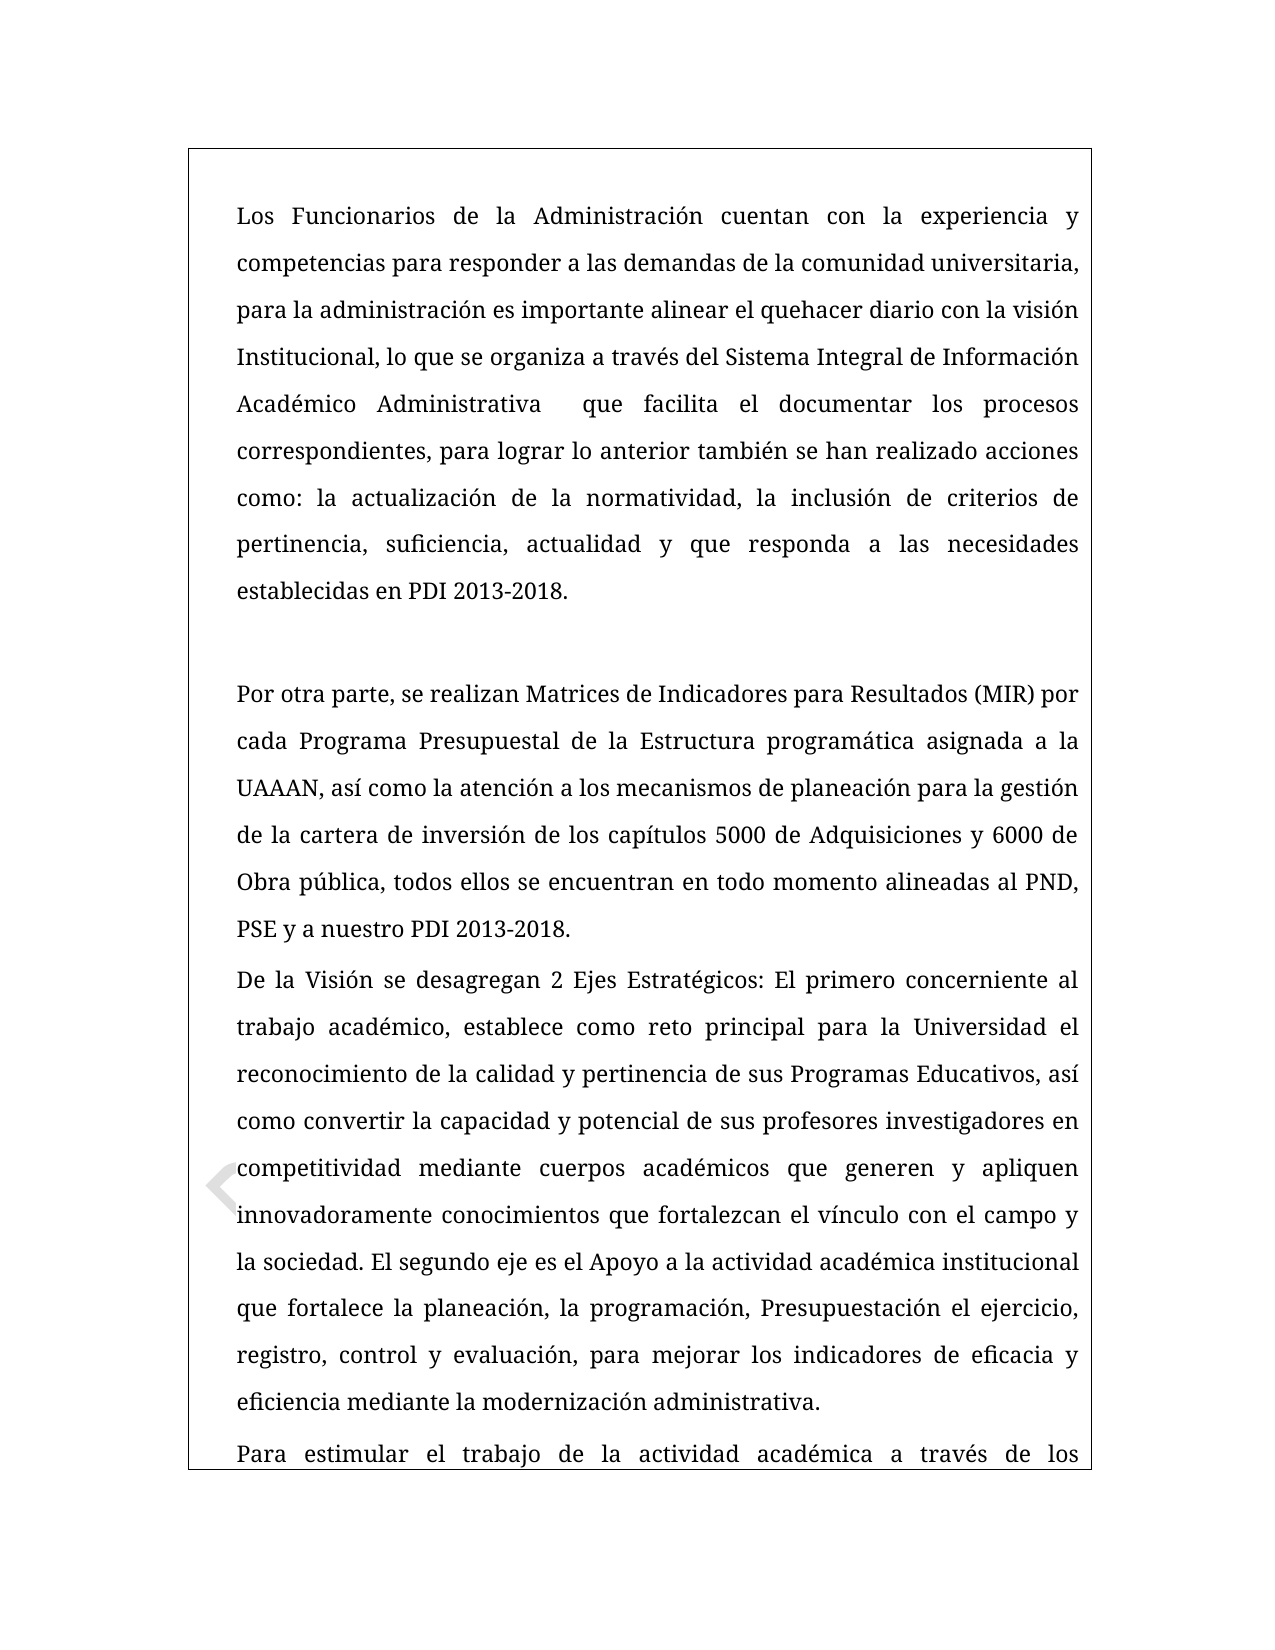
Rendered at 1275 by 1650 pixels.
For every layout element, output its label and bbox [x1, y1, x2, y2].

table_cell [189, 149, 1091, 1469]
